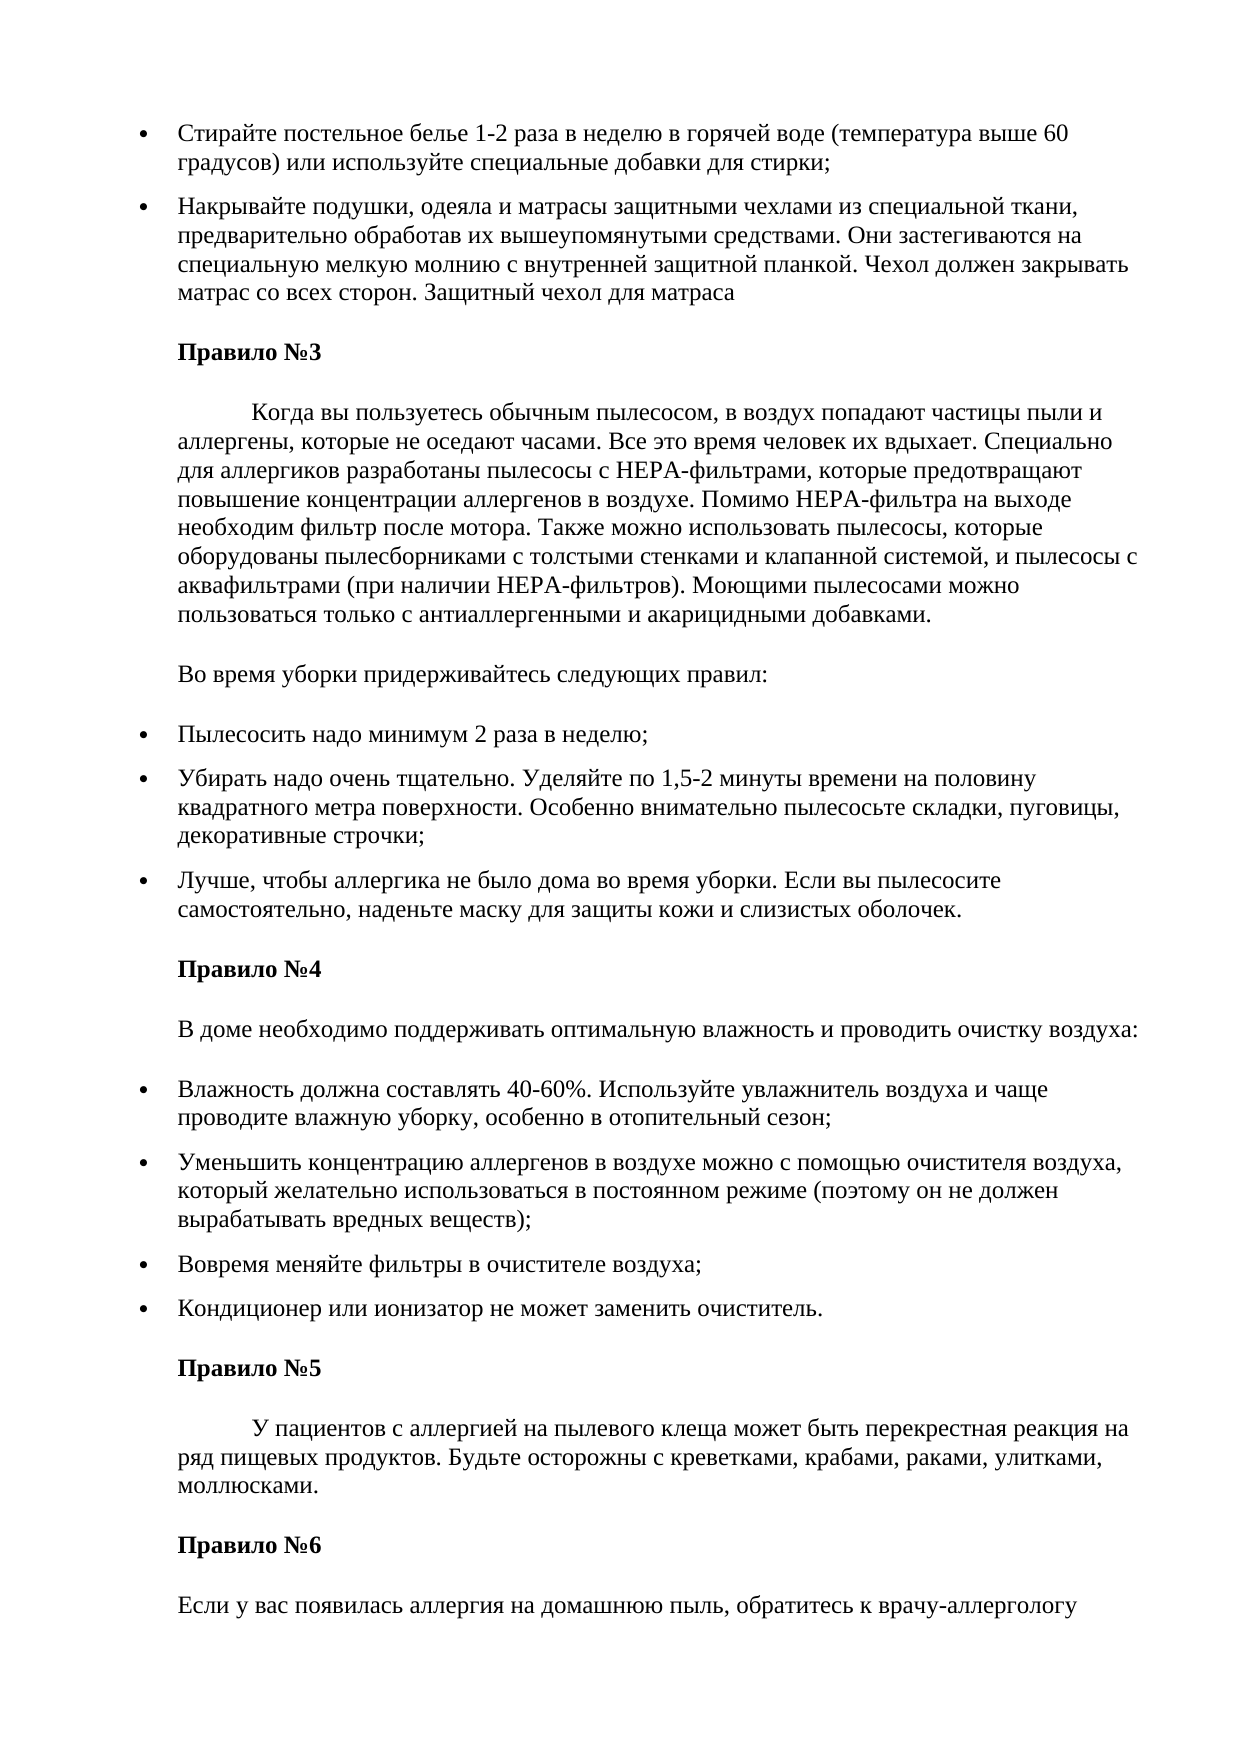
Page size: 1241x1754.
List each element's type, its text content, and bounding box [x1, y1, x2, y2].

text Во время уборки придерживайтесь следующих правил: [177, 659, 1152, 687]
text У пациентов с аллергией на пылевого клеща может быть перекрестная реакция на ряд пищевых продуктов. Будьте осторожны с креветками, крабами, раками, улитками, моллюсками. [177, 1413, 1152, 1499]
list Уменьшить концентрацию аллергенов в воздухе можно с помощью очистителя воздуха, который желательно использоваться в постоянном режиме (поэтому он не должен вырабатывать вредных веществ); [140, 1147, 1152, 1233]
text Правило №3 [177, 337, 1152, 366]
list Накрывайте подушки, одеяла и матрасы защитными чехлами из специальной ткани, предварительно обработав их вышеупомянутыми средствами. Они застегиваются на специальную мелкую молнию с внутренней защитной планкой. Чехол должен закрывать матрас со всех сторон. Защитный чехол для матраса [140, 191, 1152, 306]
text Правило №6 [177, 1531, 1152, 1559]
list Убирать надо очень тщательно. Уделяйте по 1,5-2 минуты времени на половину квадратного метра поверхности. Особенно внимательно пылесосьте складки, пуговицы, декоративные строчки; [140, 763, 1152, 849]
text Когда вы пользуетесь обычным пылесосом, в воздух попадают частицы пыли и аллергены, которые не оседают часами. Все это время человек их вдыхает. Специально для аллергиков разработаны пылесосы с НЕРА-фильтрами, которые предотвращают повышение концентрации аллергенов в воздухе. Помимо НЕРА-фильтра на выходе необходим фильтр после мотора. Также можно использовать пылесосы, которые оборудованы пылесборниками с толстыми стенками и клапанной системой, и пылесосы с аквафильтрами (при наличии НЕРА-фильтров). Моющими пылесосами можно пользоваться только с антиаллергенными и акарицидными добавками. [177, 397, 1152, 627]
list Лучше, чтобы аллергика не было дома во время уборки. Если вы пылесосите самостоятельно, наденьте маску для защиты кожи и слизистых оболочек. [140, 865, 1152, 922]
text Если у вас появилась аллергия на домашнюю пыль, обратитесь к врачу-аллергологу [177, 1591, 1152, 1619]
list Пылесосить надо минимум 2 раза в неделю; [140, 719, 1152, 747]
text Правило №4 [177, 954, 1152, 982]
list Стирайте постельное белье 1-2 раза в неделю в горячей воде (температура выше 60 градусов) или используйте специальные добавки для стирки; [140, 118, 1152, 176]
list Вовремя меняйте фильтры в очистителе воздуха; [140, 1249, 1152, 1277]
list Влажность должна составлять 40-60%. Используйте увлажнитель воздуха и чаще проводите влажную уборку, особенно в отопительный сезон; [140, 1074, 1152, 1131]
text Правило №5 [177, 1353, 1152, 1382]
list Кондиционер или ионизатор не может заменить очиститель. [140, 1293, 1152, 1322]
text В доме необходимо поддерживать оптимальную влажность и проводить очистку воздуха: [177, 1014, 1152, 1042]
